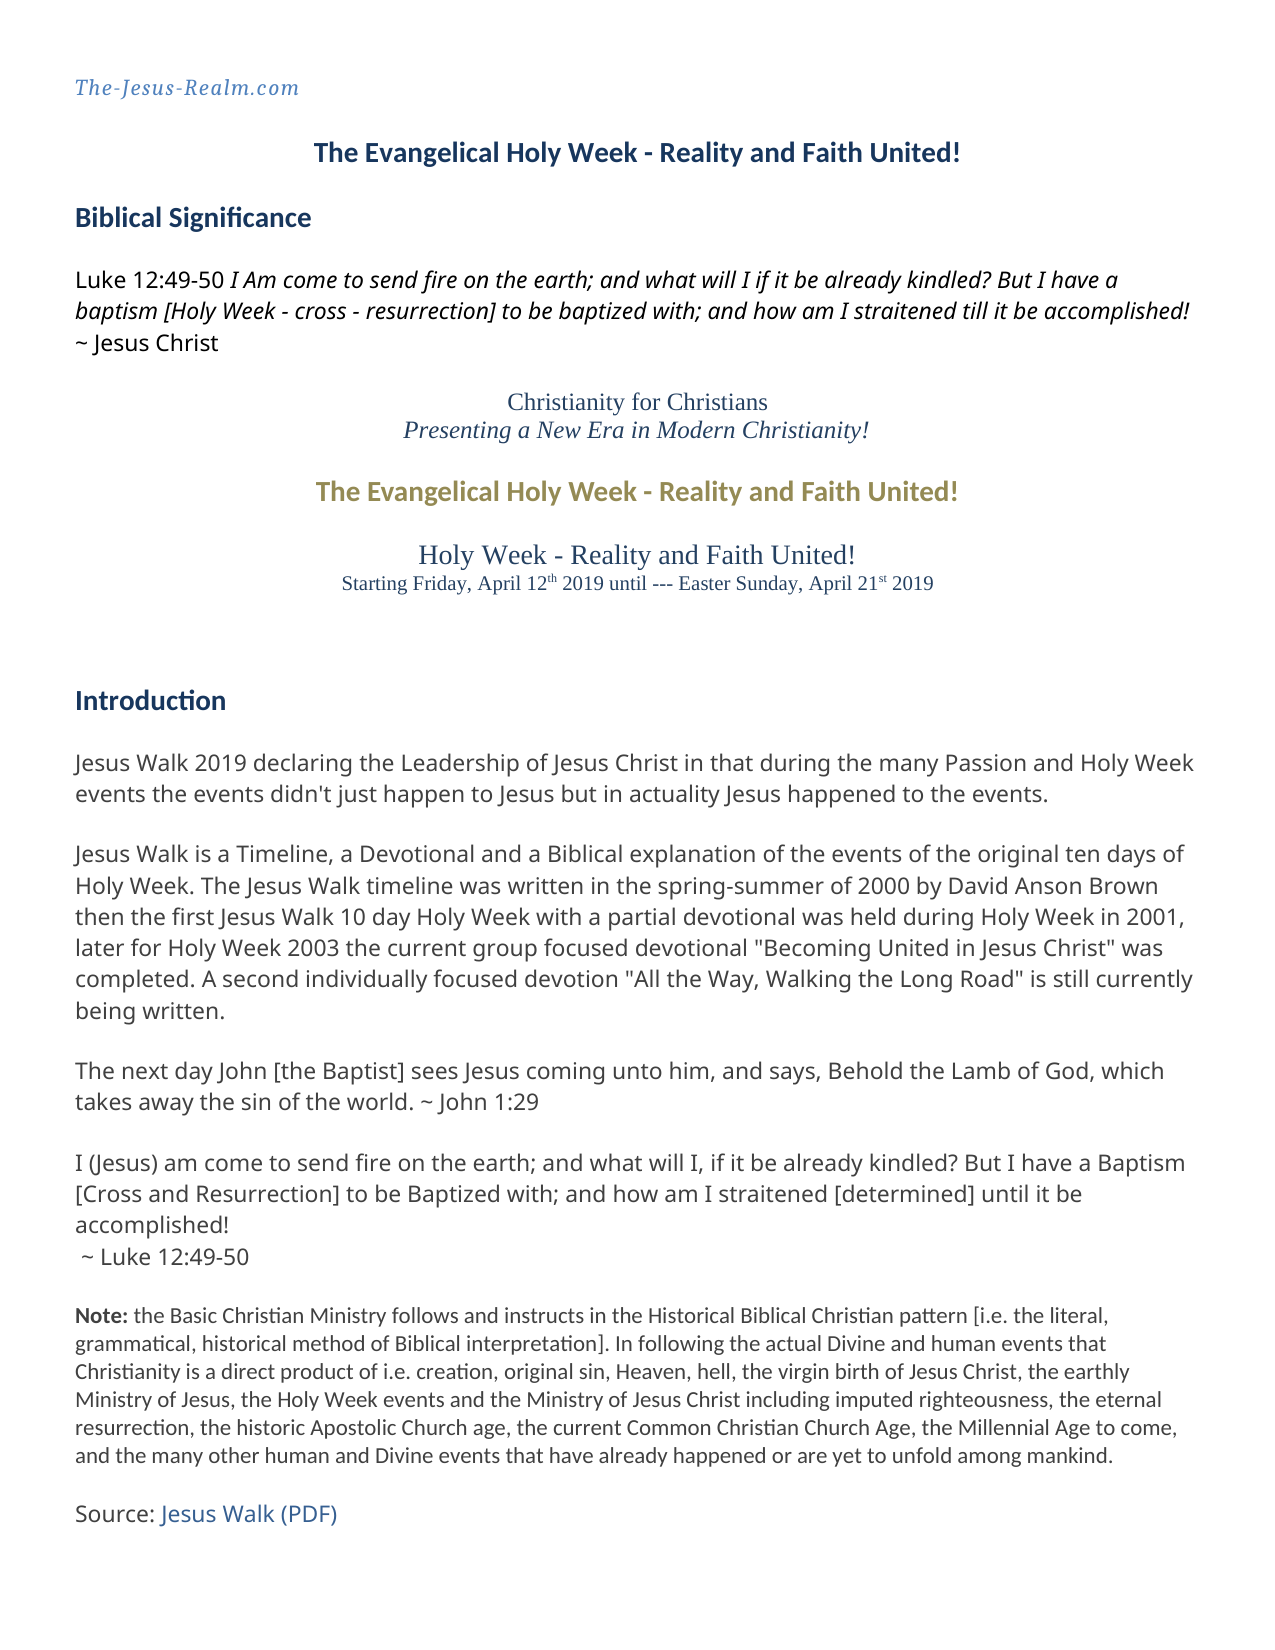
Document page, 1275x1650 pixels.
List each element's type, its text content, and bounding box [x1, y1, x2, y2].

text Holy Week - Reality and Faith United! Starting Friday, April 12th 2019 until --- Easter Sunday, April 21st 2019 [75, 538, 1200, 595]
subtitle Biblical Significance [75, 199, 1200, 235]
text Jesus Walk 2019 declaring the Leadership of Jesus Christ in that during the many Passion and Holy Week events the events didn't just happen to Jesus but in actuality Jesus happened to the events. [75, 747, 1200, 809]
subtitle The Evangelical Holy Week - Reality and Faith United! [75, 134, 1200, 170]
text Source: Jesus Walk (PDF) [75, 1498, 1200, 1529]
text Note: the Basic Christian Ministry follows and instructs in the Historical Biblical Christian pattern [i.e. the literal, grammatical, historical method of Biblical interpretation]. In following the actual Divine and human events that Christianity is a direct product of i.e. creation, original sin, Heaven, hell, the virgin birth of Jesus Christ, the earthly Ministry of Jesus, the Holy Week events and the Ministry of Jesus Christ including imputed righteousness, the eternal resurrection, the historic Apostolic Church age, the current Common Christian Church Age, the Millennial Age to come, and the many other human and Divine events that have already happened or are yet to unfold among mankind. [75, 1301, 1200, 1469]
subtitle Introduction [75, 682, 1200, 717]
text I (Jesus) am come to send fire on the earth; and what will I, if it be already kindled? But I have a Baptism [Cross and Resurrection] to be Baptized with; and how am I straitened [determined] until it be accomplished! ~ Luke 12:49-50 [75, 1147, 1200, 1272]
text The next day John [the Baptist] sees Jesus coming unto him, and says, Behold the Lamb of God, which takes away the sin of the world. ~ John 1:29 [75, 1055, 1200, 1117]
text Luke 12:49-50 I Am come to send fire on the earth; and what will I if it be already kindled? But I have a baptism [Holy Week - cross - resurrection] to be baptized with; and how am I straitened till it be accomplished! ~ Jesus Christ [75, 264, 1200, 358]
list The-Jesus-Realm.com [75, 75, 1200, 101]
subtitle The Evangelical Holy Week - Reality and Faith United! [75, 473, 1200, 509]
text Christianity for Christians Presenting a New Era in Modern Christianity! [75, 387, 1200, 444]
text Jesus Walk is a Timeline, a Devotional and a Biblical explanation of the events of the original ten days of Holy Week. The Jesus Walk timeline was written in the spring-summer of 2000 by David Anson Brown then the first Jesus Walk 10 day Holy Week with a partial devotional was held during Holy Week in 2001, later for Holy Week 2003 the current group focused devotional "Becoming United in Jesus Christ" was completed. A second individually focused devotion "All the Way, Walking the Long Road" is still currently being written. [75, 838, 1200, 1026]
